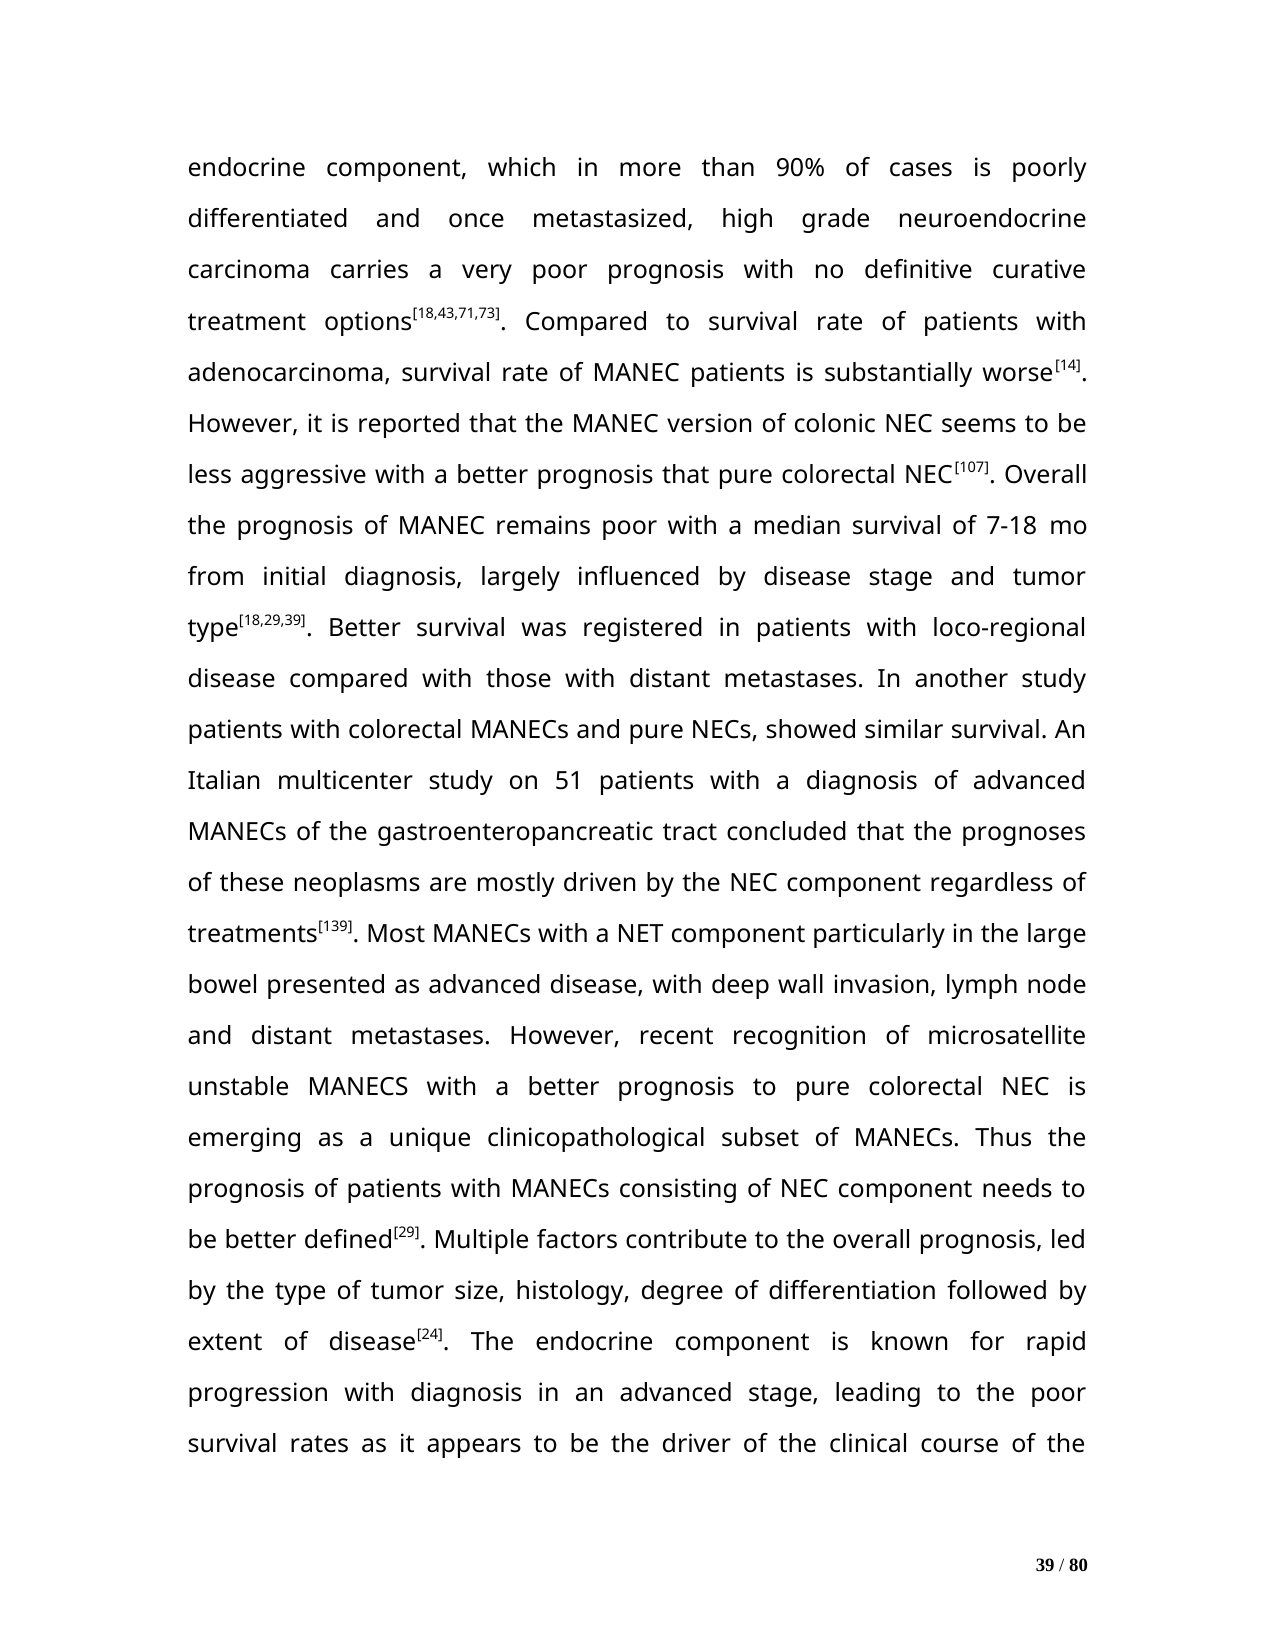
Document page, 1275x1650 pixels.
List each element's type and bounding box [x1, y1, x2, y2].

text [187, 150, 1087, 1460]
